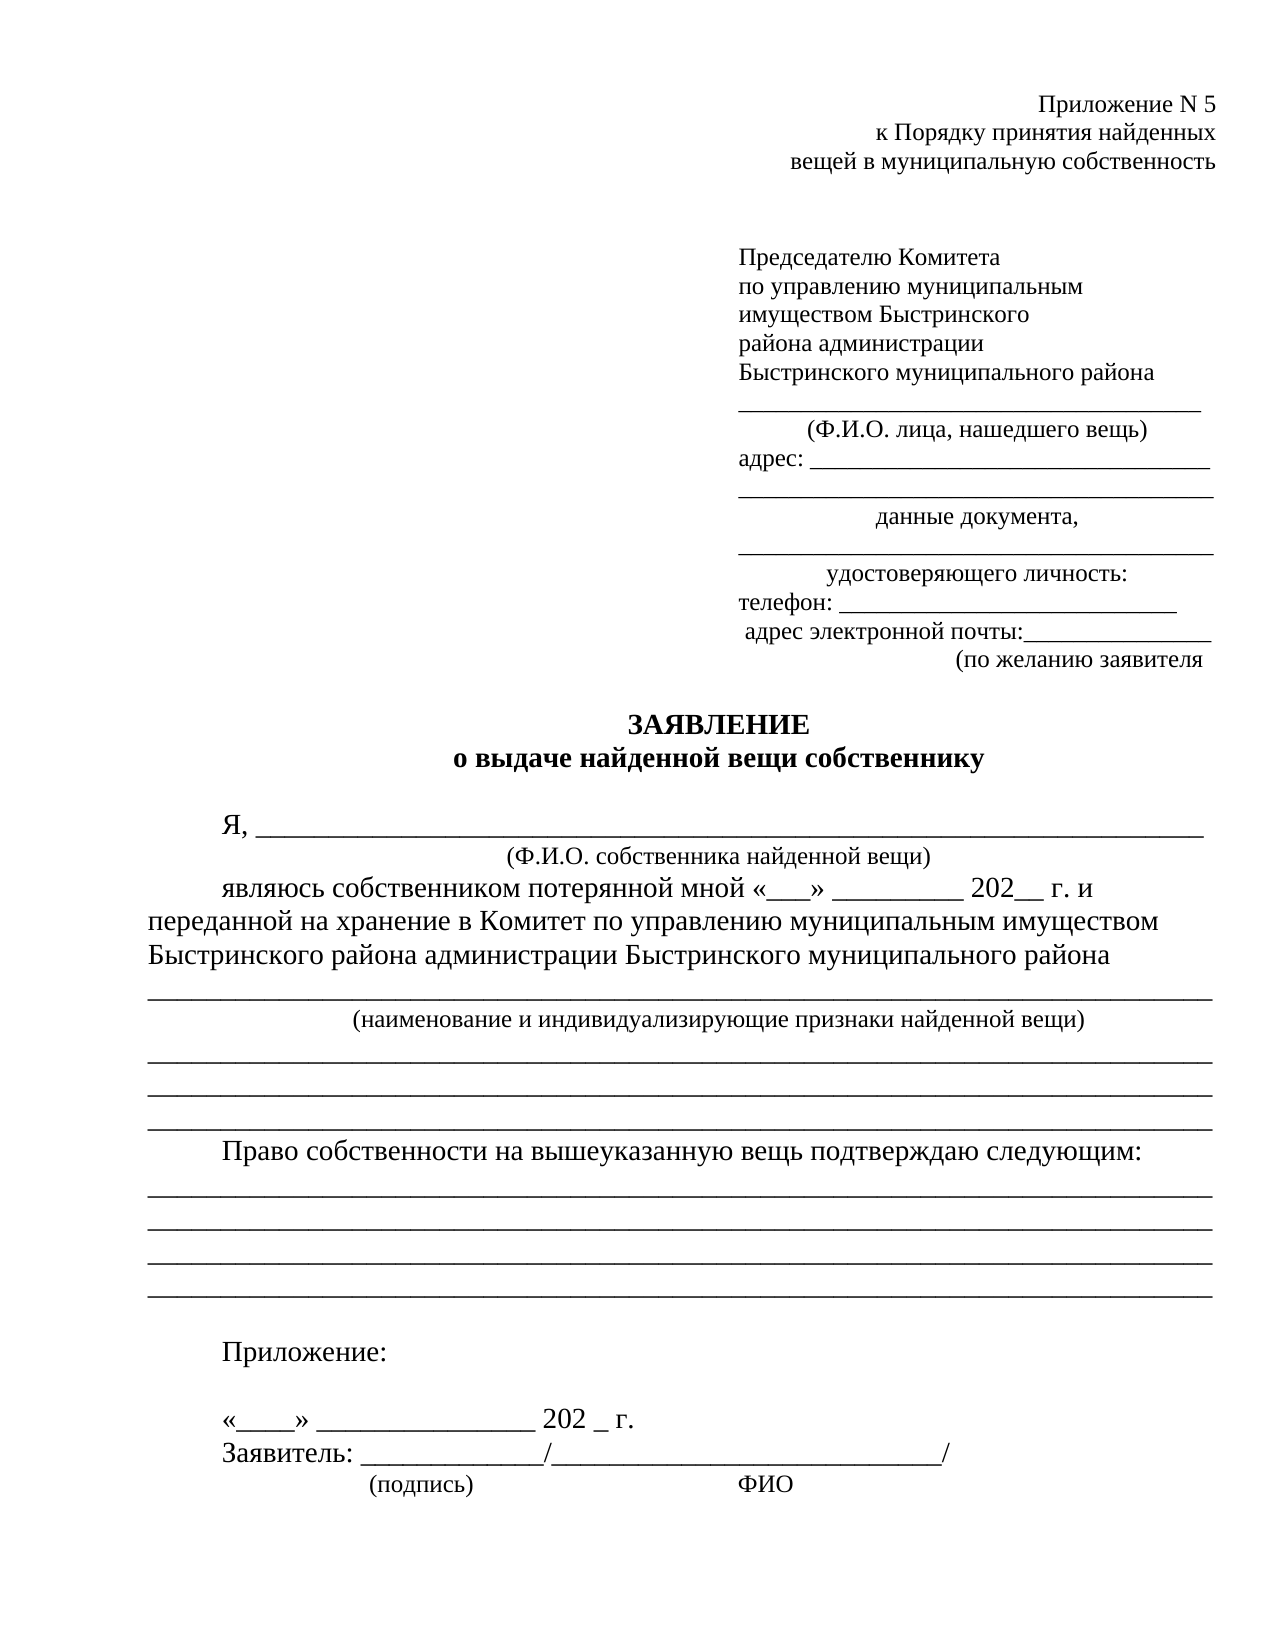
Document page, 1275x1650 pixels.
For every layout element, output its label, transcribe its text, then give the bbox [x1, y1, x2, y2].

text (подпись) ФИО [148, 1469, 1216, 1497]
text адрес: ________________________________ [148, 443, 1216, 472]
text Приложение N 5 [148, 89, 1216, 117]
text о выдаче найденной вещи собственнику [148, 740, 1216, 774]
text _________________________________________________________________________ [148, 1167, 1216, 1200]
text ______________________________________ [148, 529, 1216, 558]
text района администрации [148, 328, 1216, 357]
text Приложение: [148, 1334, 1216, 1368]
text (Ф.И.О. лица, нашедшего вещь) [148, 414, 1216, 443]
text Заявитель: / / [148, 1435, 1216, 1469]
text к Порядку принятия найденных [148, 117, 1216, 146]
text по управлению муниципальным [148, 271, 1216, 299]
text Я, _________________________________________________________________ [148, 807, 1216, 841]
text вещей в муниципальную собственность [148, 146, 1216, 175]
text ЗАЯВЛЕНИЕ [148, 707, 1216, 740]
text телефон: ___________________________ [148, 587, 1216, 616]
text _____________________________________ [148, 386, 1216, 414]
text адрес электронной почты:_______________ [148, 616, 1216, 644]
text _________________________________________________________________________ [148, 1267, 1216, 1301]
text «____» _______________ 202 _ г. [148, 1402, 1216, 1435]
text _________________________________________________________________________ [148, 1234, 1216, 1267]
text являюсь собственником потерянной мной «___» _________ 202__ г. и переданной на хранение в Комитет по управлению муниципальным имуществом Быстринского района администрации Быстринского муниципального района [148, 870, 1216, 970]
text Быстринского муниципального района [148, 357, 1216, 386]
text ______________________________________ [148, 472, 1216, 501]
text (Ф.И.О. собственника найденной вещи) [148, 841, 1216, 870]
text _________________________________________________________________________ [148, 1066, 1216, 1100]
text _________________________________________________________________________ [148, 1200, 1216, 1234]
text данные документа, [148, 501, 1216, 529]
text _________________________________________________________________________ [148, 1100, 1216, 1133]
text _________________________________________________________________________ [148, 970, 1216, 1004]
text Право собственности на вышеуказанную вещь подтверждаю следующим: [148, 1133, 1216, 1167]
text _________________________________________________________________________ [148, 1033, 1216, 1066]
text Председателю Комитета [148, 242, 1216, 271]
text имуществом Быстринского [148, 299, 1216, 328]
text (наименование и индивидуализирующие признаки найденной вещи) [148, 1004, 1216, 1033]
text удостоверяющего личность: [148, 558, 1216, 587]
text (по желанию заявителя [148, 644, 1216, 673]
